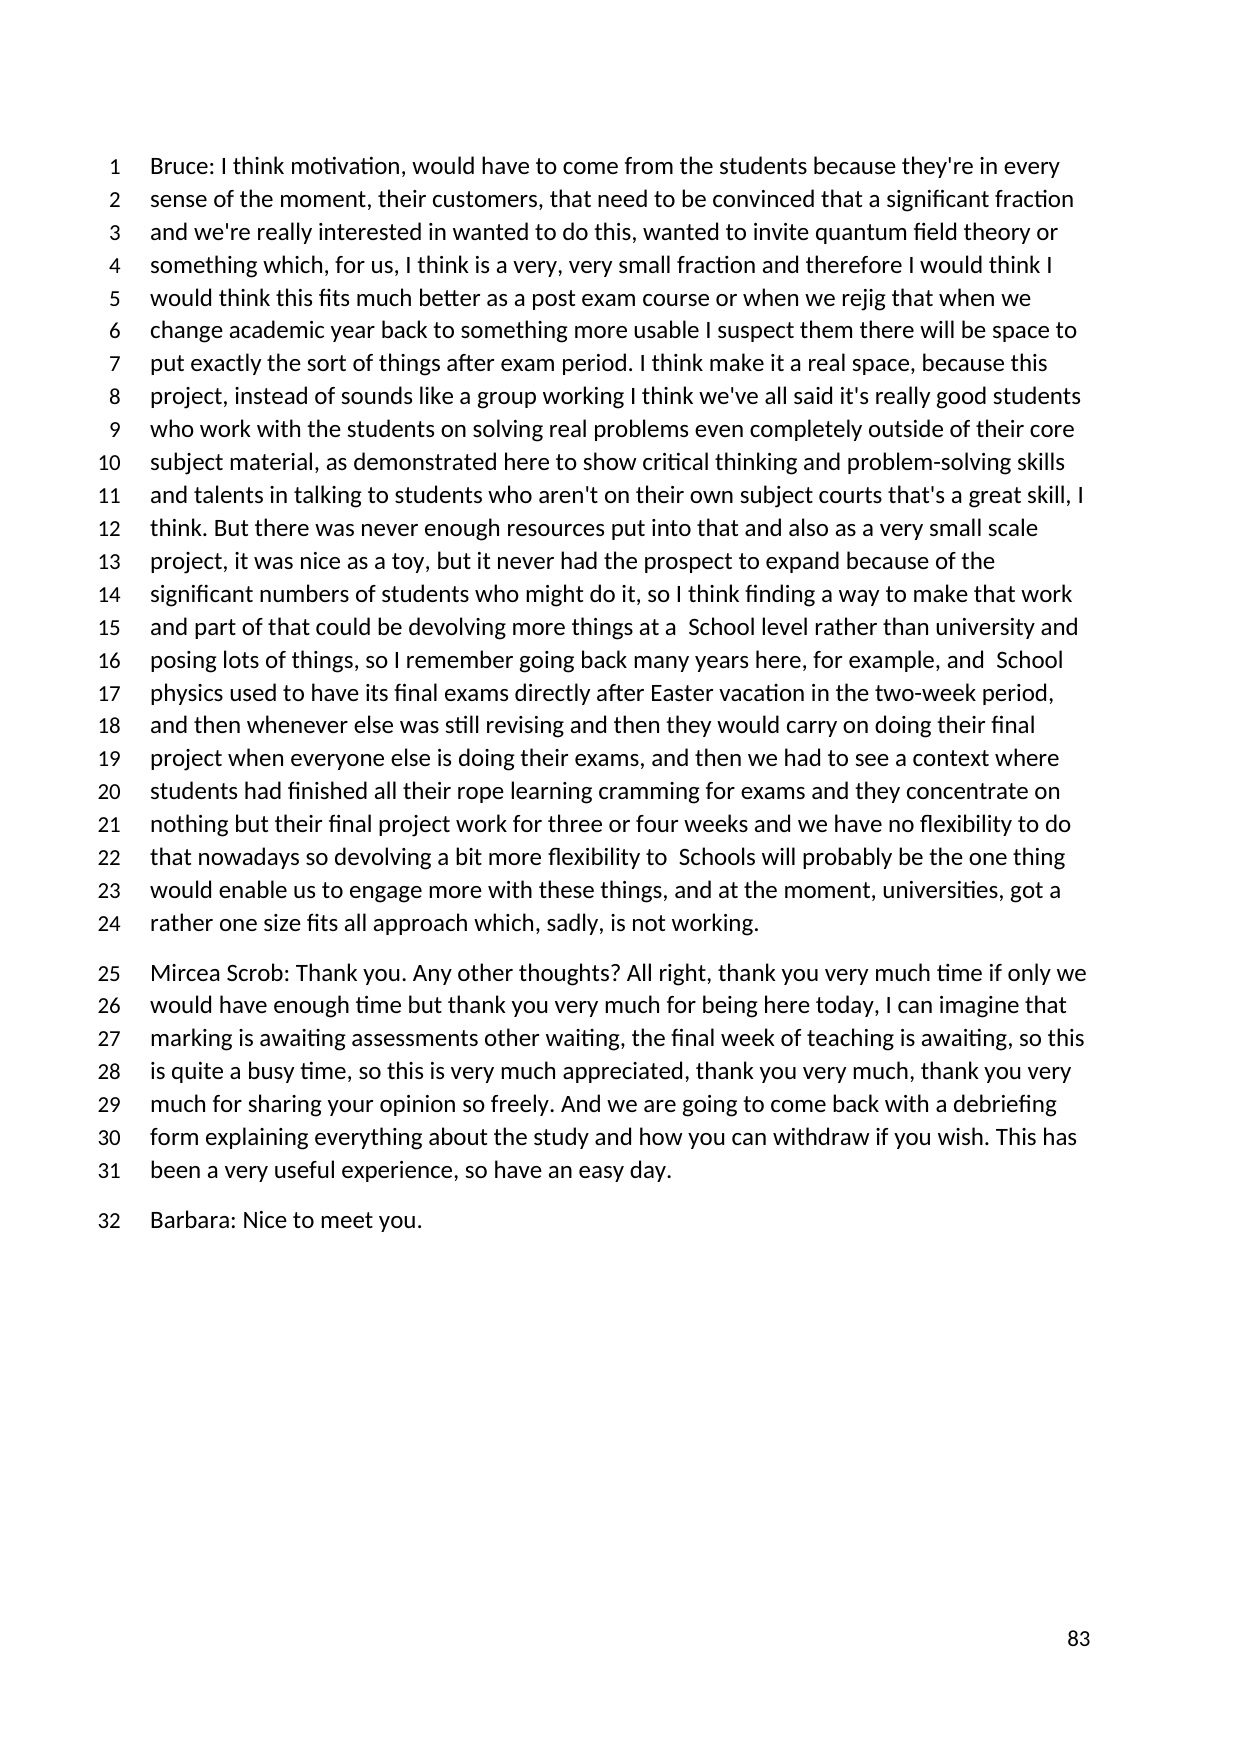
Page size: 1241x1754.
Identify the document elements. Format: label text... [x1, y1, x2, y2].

text Mircea Scrob: Thank you. Any other thoughts? All right, thank you very much time if only we would have enough time but thank you very much for being here today, I can imagine that marking is awaiting assessments other waiting, the final week of teaching is awaiting, so this is quite a busy time, so this is very much appreciated, thank you very much, thank you very much for sharing your opinion so freely. And we are going to come back with a debriefing form explaining everything about the study and how you can withdraw if you wish. This has been a very useful experience, so have an easy day. [150, 957, 1090, 1185]
text Bruce: I think motivation, would have to come from the students because they're in every sense of the moment, their customers, that need to be convinced that a significant fraction and we're really interested in wanted to do this, wanted to invite quantum field theory or something which, for us, I think is a very, very small fraction and therefore I would think I would think this fits much better as a post exam course or when we rejig that when we change academic year back to something more usable I suspect them there will be space to put exactly the sort of things after exam period. I think make it a real space, because this project, instead of sounds like a group working I think we've all said it's really good students who work with the students on solving real problems even completely outside of their core subject material, as demonstrated here to show critical thinking and problem-solving skills and talents in talking to students who aren't on their own subject courts that's a great skill, I think. But there was never enough resources put into that and also as a very small scale project, it was nice as a toy, but it never had the prospect to expand because of the significant numbers of students who might do it, so I think finding a way to make that work and part of that could be devolving more things at a School level rather than university and posing lots of things, so I remember going back many years here, for example, and School physics used to have its final exams directly after Easter vacation in the two-week period, and then whenever else was still revising and then they would carry on doing their final project when everyone else is doing their exams, and then we had to see a context where students had finished all their rope learning cramming for exams and they concentrate on nothing but their final project work for three or four weeks and we have no flexibility to do that nowadays so devolving a bit more flexibility to Schools will probably be the one thing would enable us to engage more with these things, and at the moment, universities, got a rather one size fits all approach which, sadly, is not working. [150, 150, 1090, 938]
text Barbara: Nice to meet you. [150, 1204, 1090, 1234]
